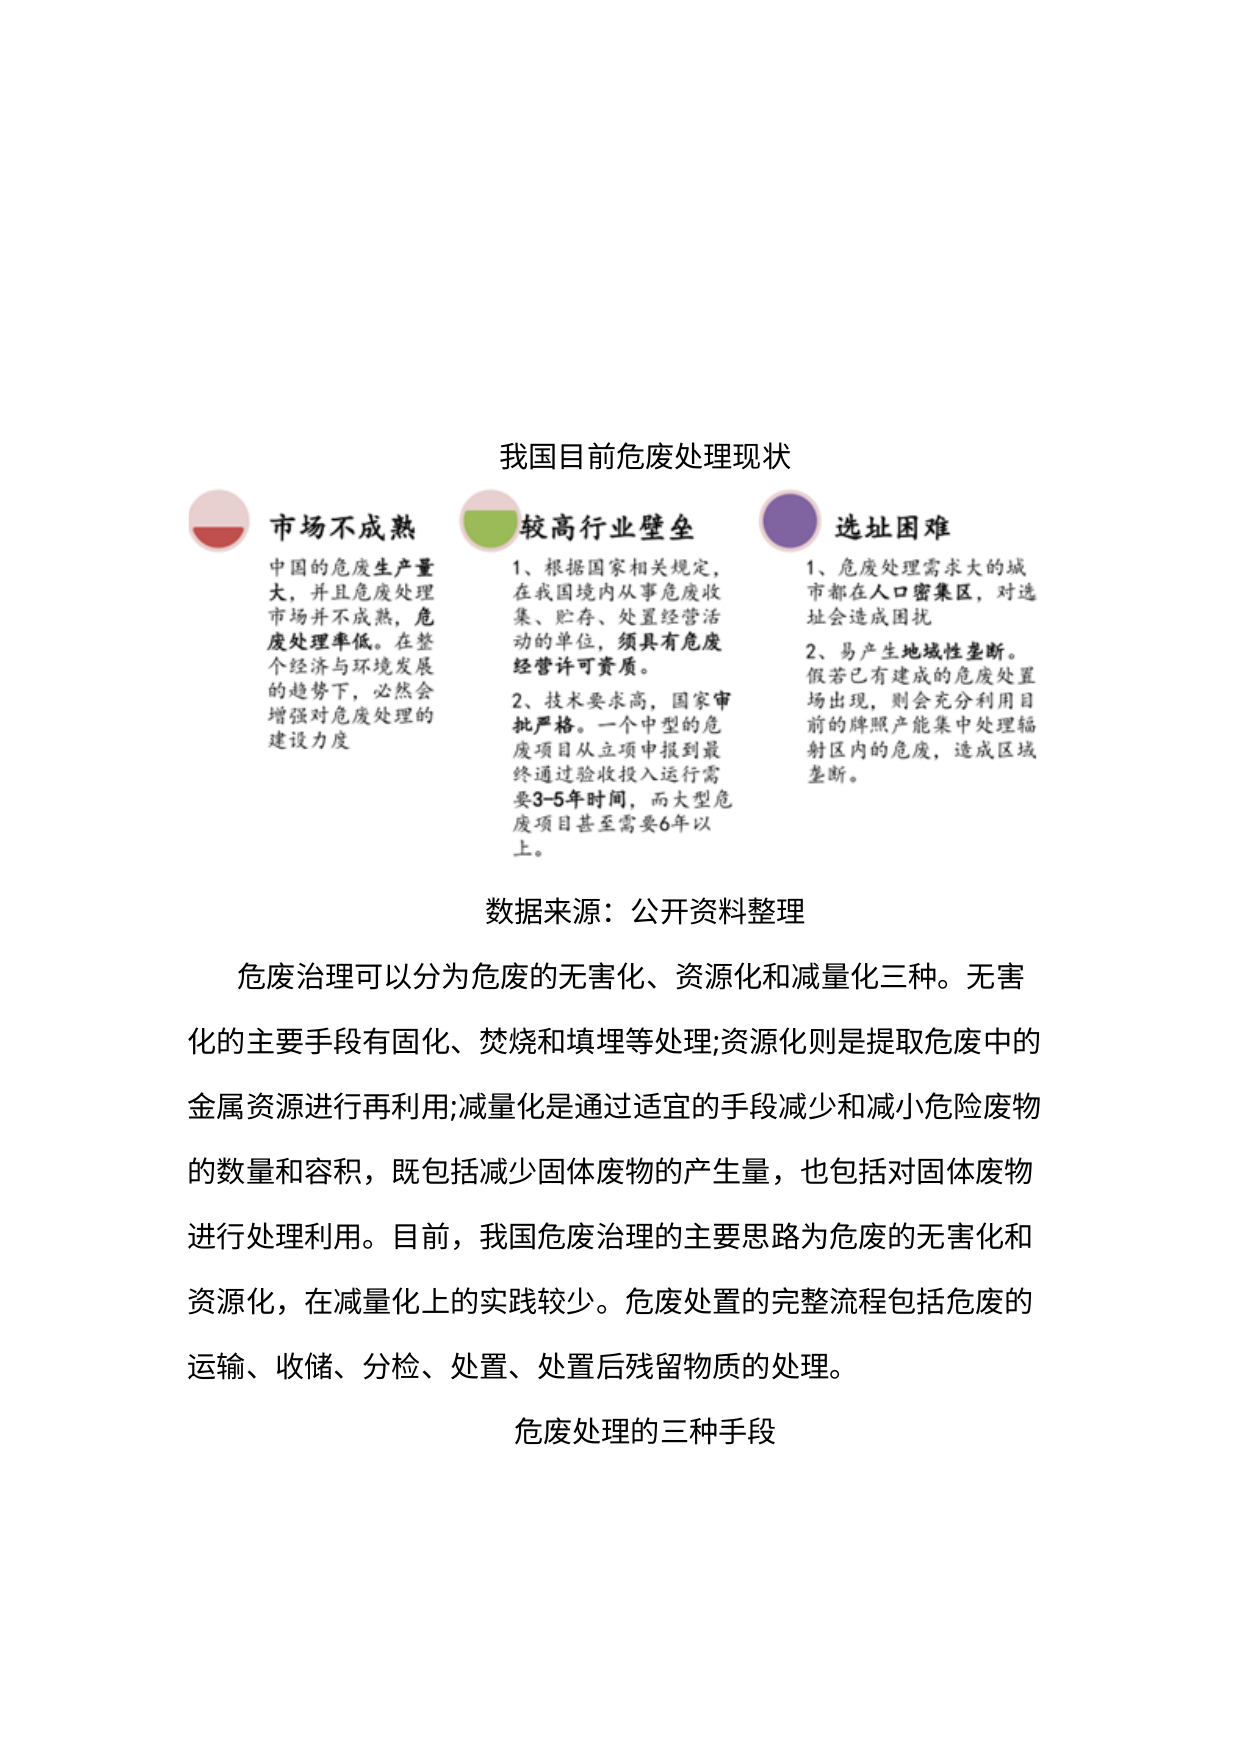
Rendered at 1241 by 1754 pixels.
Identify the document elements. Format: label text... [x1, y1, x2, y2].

text 我国目前危废处理现状 [187, 422, 1053, 487]
text 数据来源：公开资料整理 [187, 877, 1053, 942]
text 危废治理可以分为危废的无害化、资源化和减量化三种。无害化的主要手段有固化、焚烧和填埋等处理;资源化则是提取危废中的金属资源进行再利用;减量化是通过适宜的手段减少和减小危险废物的数量和容积，既包括减少固体废物的产生量，也包括对固体废物进行处理利用。目前，我国危废治理的主要思路为危废的无害化和资源化，在减量化上的实践较少。危废处置的完整流程包括危废的运输、收储、分检、处置、处置后残留物质的处理。 [187, 942, 1053, 1397]
text 危废处理的三种手段 [187, 1397, 1053, 1462]
picture [188, 487, 1052, 862]
